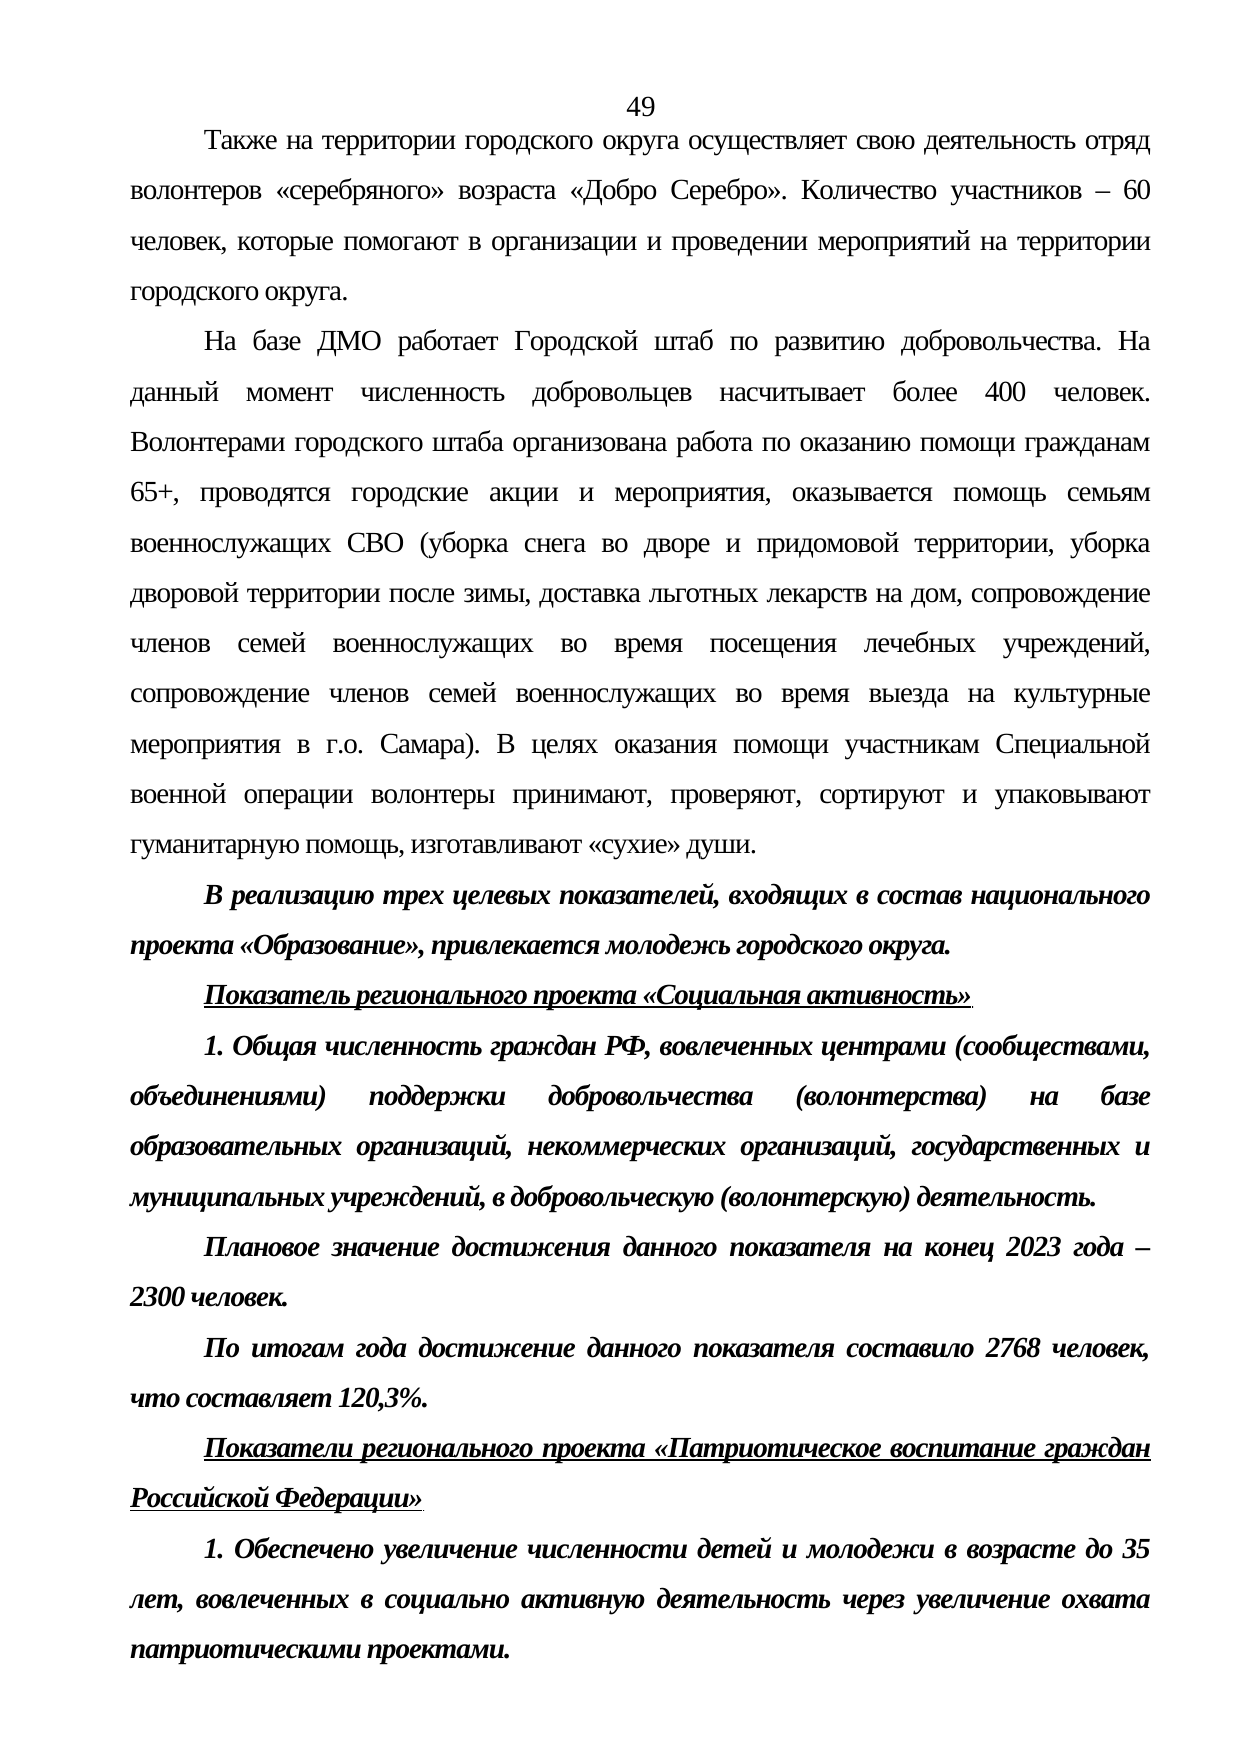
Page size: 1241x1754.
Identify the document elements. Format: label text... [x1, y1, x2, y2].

text В реализацию трех целевых показателей, входящих в состав национального проекта «Образование», привлекается молодежь городского округа. [130, 877, 1152, 961]
text 1. Общая численность граждан РФ, вовлеченных центрами (сообществами, объединениями) поддержки добровольчества (волонтерства) на базе образовательных организаций, некоммерческих организаций, государственных и муниципальных учреждений, в добровольческую (волонтерскую) деятельность. [130, 1028, 1152, 1212]
text Показатели регионального проекта «Патриотическое воспитание граждан Российской Федерации» [130, 1430, 1152, 1514]
text Плановое значение достижения данного показателя на конец 2023 года – 2300 человек. [130, 1229, 1152, 1313]
text По итогам года достижение данного показателя составило 2768 человек, что составляет 120,3%. [130, 1330, 1152, 1413]
text Также на территории городского округа осуществляет свою деятельность отряд волонтеров «серебряного» возраста «Добро Серебро». Количество участников – 60 человек, которые помогают в организации и проведении мероприятий на территории городского округа. [130, 122, 1152, 307]
text Показатель регионального проекта «Социальная активность» [130, 977, 1152, 1011]
text На базе ДМО работает Городской штаб по развитию добровольчества. На данный момент численность добровольцев насчитывает более 400 человек. Волонтерами городского штаба организована работа по оказанию помощи гражданам 65+, проводятся городские акции и мероприятия, оказывается помощь семьям военнослужащих СВО (уборка снега во дворе и придомовой территории, уборка дворовой территории после зимы, доставка льготных лекарств на дом, сопровождение членов семей военнослужащих во время посещения лечебных учреждений, сопровождение членов семей военнослужащих во время выезда на культурные мероприятия в г.о. Самара). В целях оказания помощи участникам Специальной военной операции волонтеры принимают, проверяют, сортируют и упаковывают гуманитарную помощь, изготавливают «сухие» души. [130, 323, 1152, 860]
text 1. Обеспечено увеличение численности детей и молодежи в возрасте до 35 лет, вовлеченных в социально активную деятельность через увеличение охвата патриотическими проектами. [130, 1531, 1152, 1665]
